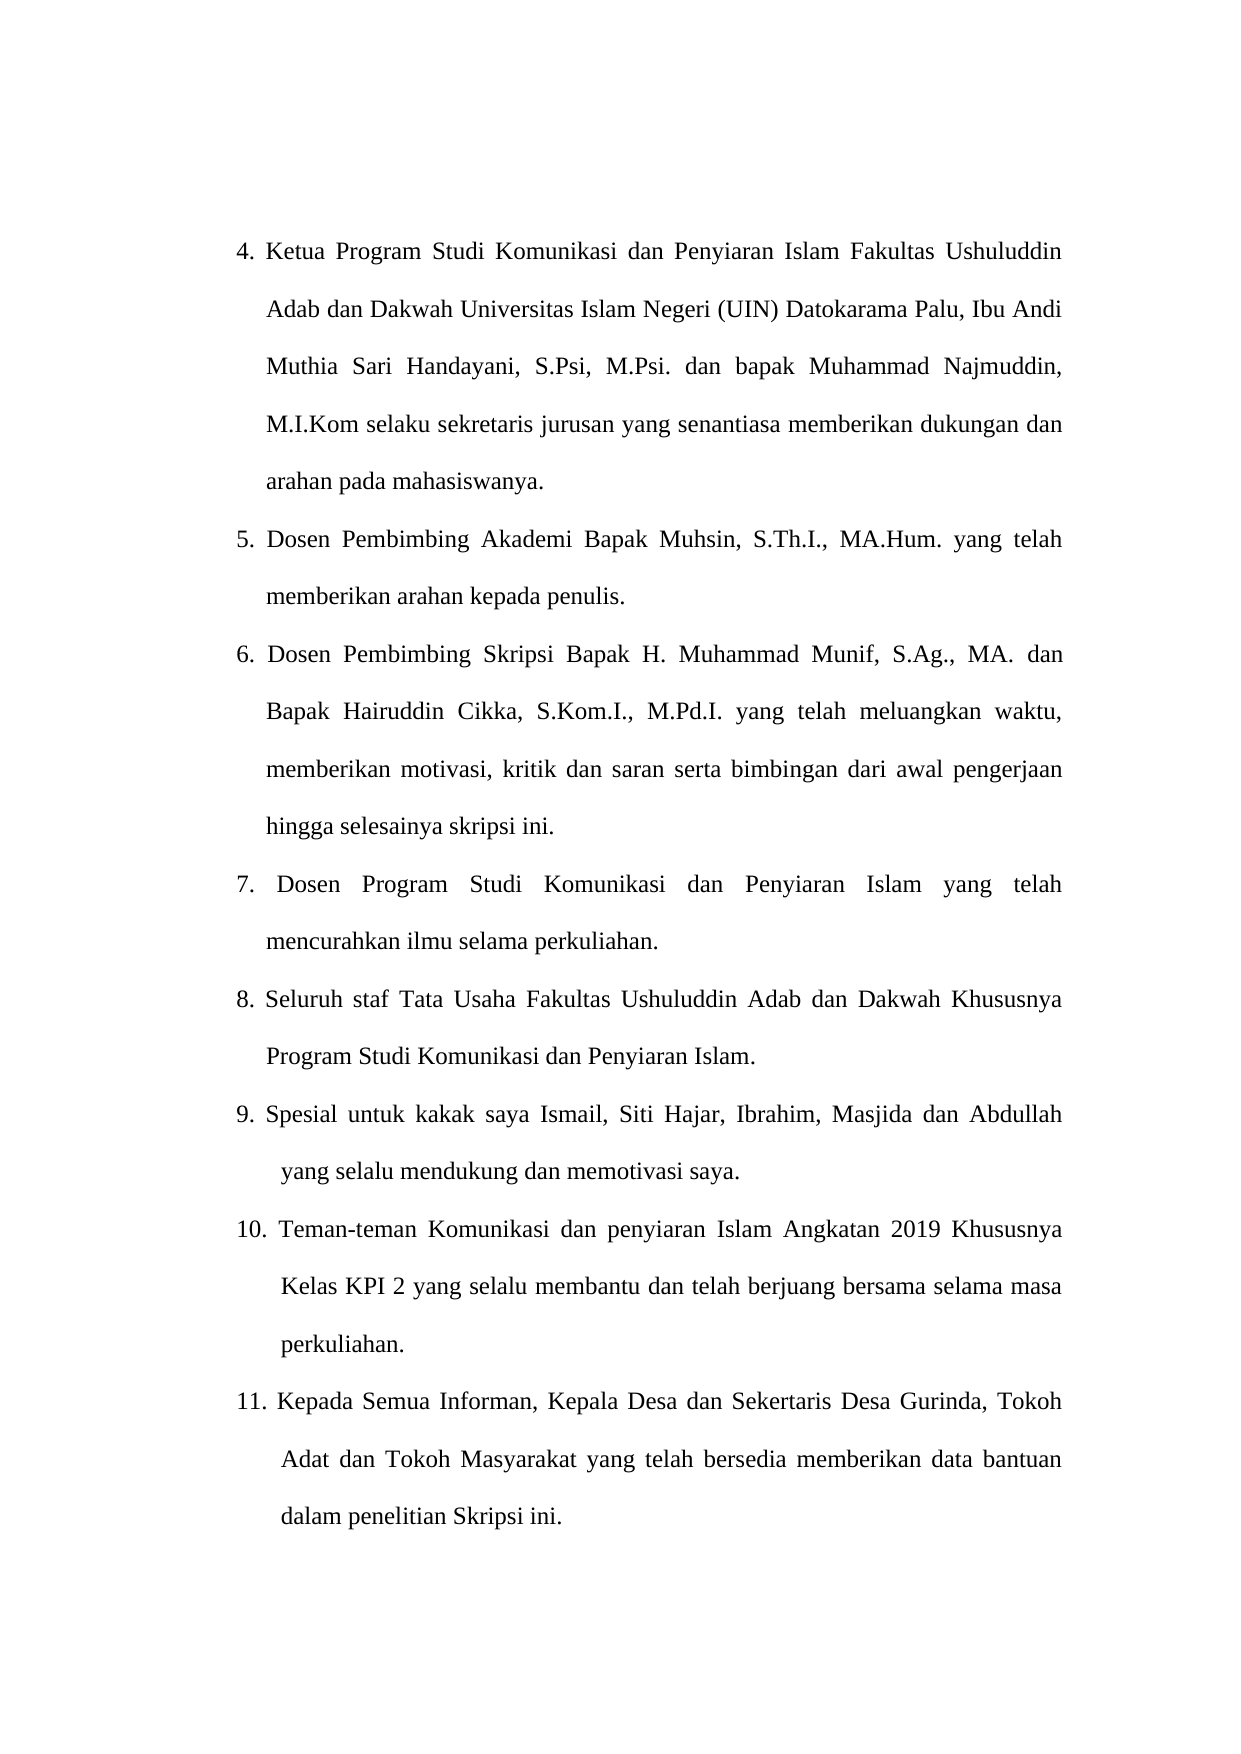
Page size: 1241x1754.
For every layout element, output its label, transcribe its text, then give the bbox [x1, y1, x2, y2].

text 8. Seluruh staf Tata Usaha Fakultas Ushuluddin Adab dan Dakwah Khususnya Program Studi Komunikasi dan Penyiaran Islam. [236, 984, 1063, 1070]
text 4. Ketua Program Studi Komunikasi dan Penyiaran Islam Fakultas Ushuluddin Adab dan Dakwah Universitas Islam Negeri (UIN) Datokarama Palu, Ibu Andi Muthia Sari Handayani, S.Psi, M.Psi. dan bapak Muhammad Najmuddin, M.I.Kom selaku sekretaris jurusan yang senantiasa memberikan dukungan dan arahan pada mahasiswanya. [236, 236, 1063, 495]
text 11. Kepada Semua Informan, Kepala Desa dan Sekertaris Desa Gurinda, Tokoh Adat dan Tokoh Masyarakat yang telah bersedia memberikan data bantuan dalam penelitian Skripsi ini. [236, 1386, 1063, 1530]
text 6. Dosen Pembimbing Skripsi Bapak H. Muhammad Munif, S.Ag., MA. dan Bapak Hairuddin Cikka, S.Kom.I., M.Pd.I. yang telah meluangkan waktu, memberikan motivasi, kritik dan saran serta bimbingan dari awal pengerjaan hingga selesainya skripsi ini. [236, 639, 1063, 840]
text 5. Dosen Pembimbing Akademi Bapak Muhsin, S.Th.I., MA.Hum. yang telah memberikan arahan kepada penulis. [236, 524, 1063, 610]
text 9. Spesial untuk kakak saya Ismail, Siti Hajar, Ibrahim, Masjida dan Abdullah yang selalu mendukung dan memotivasi saya. [236, 1099, 1063, 1185]
text 7. Dosen Program Studi Komunikasi dan Penyiaran Islam yang telah mencurahkan ilmu selama perkuliahan. [236, 869, 1063, 955]
text 10. Teman-teman Komunikasi dan penyiaran Islam Angkatan 2019 Khususnya Kelas KPI 2 yang selalu membantu dan telah berjuang bersama selama masa perkuliahan. [236, 1214, 1063, 1357]
